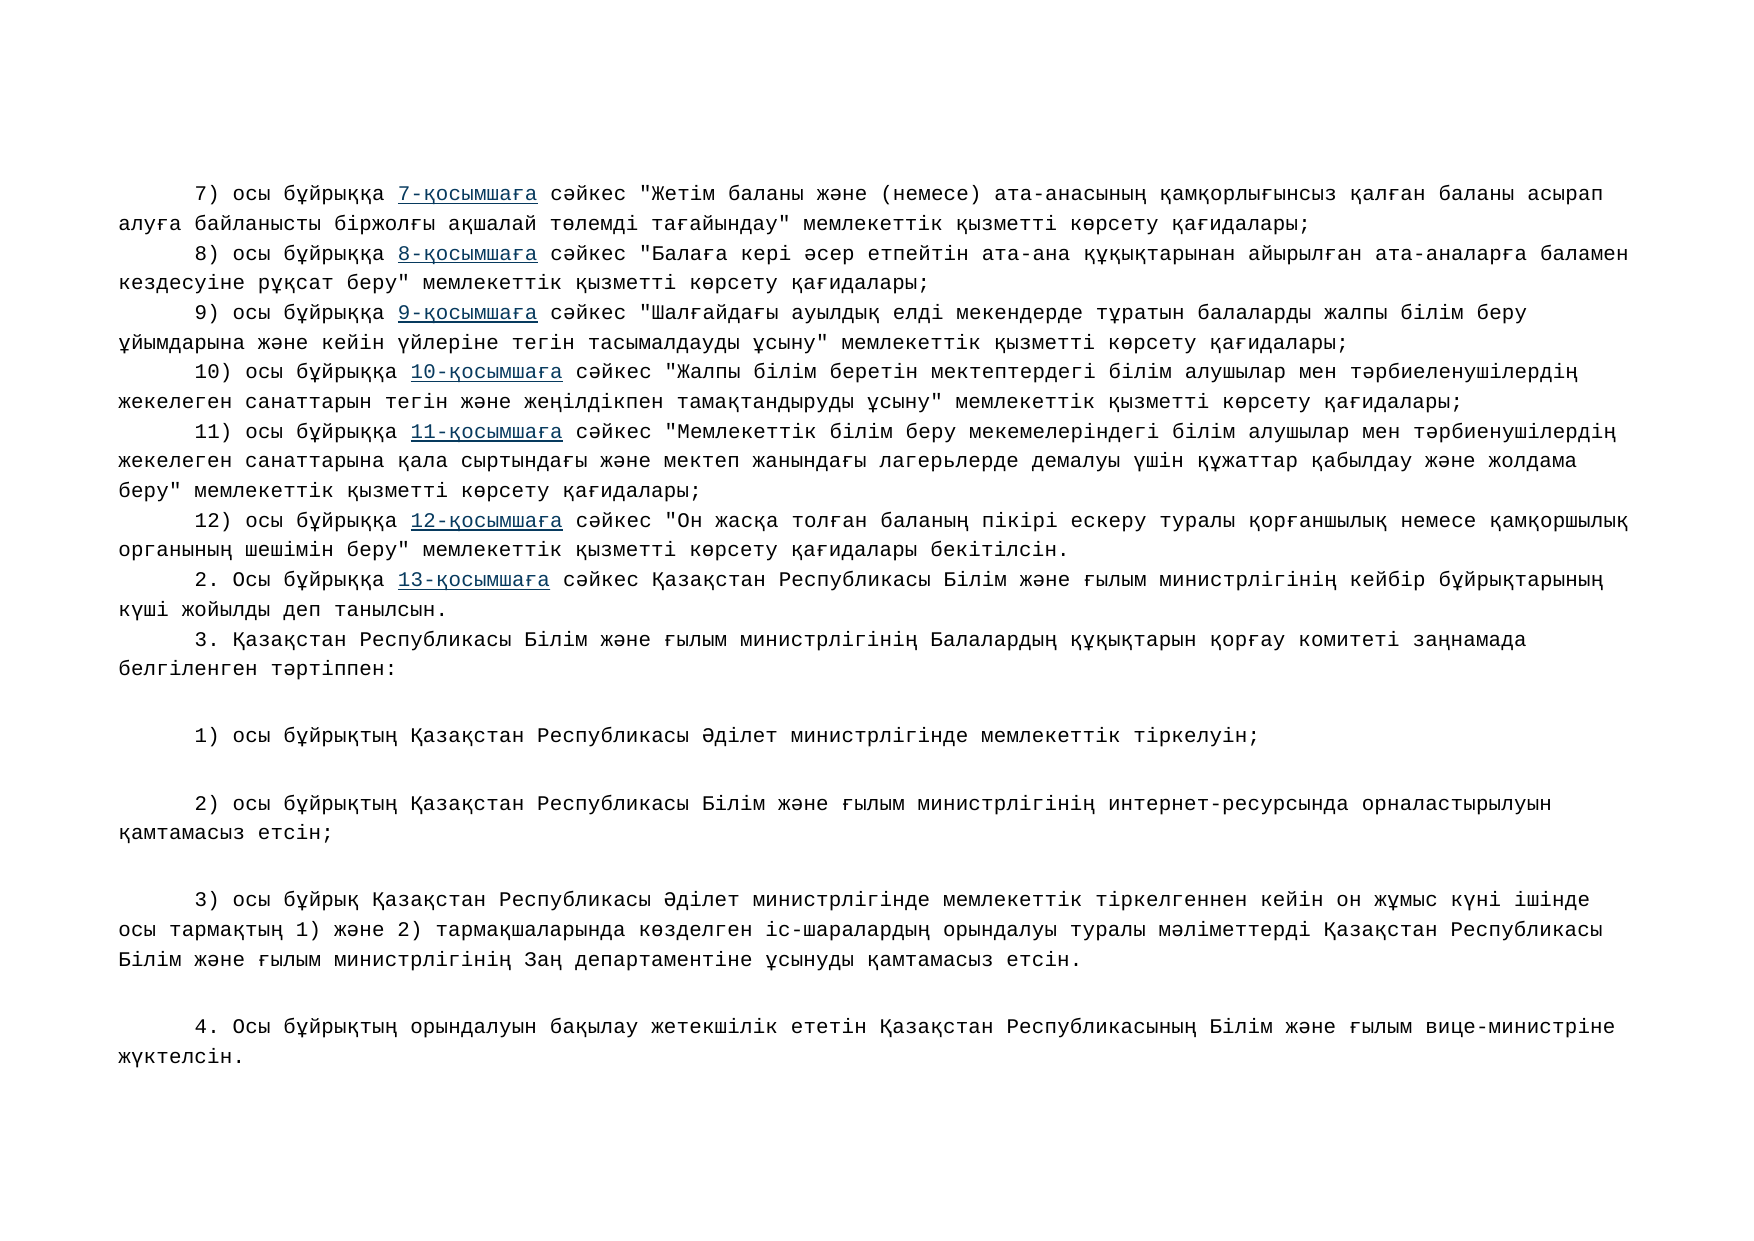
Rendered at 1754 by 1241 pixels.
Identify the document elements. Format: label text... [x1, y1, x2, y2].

text 3) осы бұйрық Қазақстан Республикасы Әділет министрлігінде мемлекеттік тіркелгеннен кейін он жұмыс күні ішінде осы тармақтың 1) және 2) тармақшаларында көзделген іс-шаралардың орындалуы туралы мәліметтерді Қазақстан Республикасы Білім және ғылым министрлігінің Заң департаментіне ұсынуды қамтамасыз етсін. [118, 883, 1636, 972]
text 9) осы бұйрыққа 9-қосымшаға сәйкес "Шалғайдағы ауылдық елді мекендерде тұратын балаларды жалпы білім беру ұйымдарына және кейін үйлеріне тегін тасымалдауды ұсыну" мемлекеттік қызметті көрсету қағидалары; [118, 296, 1636, 355]
text 12) осы бұйрыққа 12-қосымшаға сәйкес "Он жасқа толған баланың пiкiрi ескеру туралы қорғаншылық немесе қамқоршылық органының шешімін беру" мемлекеттік қызметті көрсету қағидалары бекітілсін. [118, 504, 1636, 563]
text 11) осы бұйрыққа 11-қосымшаға сәйкес "Мемлекеттік білім беру мекемелеріндегі білім алушылар мен тәрбиенушілердің жекелеген санаттарына қала сыртындағы және мектеп жанындағы лагерьлерде демалуы үшін құжаттар қабылдау және жолдама беру" мемлекеттік қызметті көрсету қағидалары; [118, 415, 1636, 504]
text 3. Қазақстан Республикасы Білім және ғылым министрлігінің Балалардың құқықтарын қорғау комитеті заңнамада белгіленген тәртіппен: [118, 622, 1636, 682]
text 4. Осы бұйрықтың орындалуын бақылау жетекшілік ететін Қазақстан Республикасының Білім және ғылым вице-министріне жүктелсін. [118, 1010, 1636, 1069]
text 10) осы бұйрыққа 10-қосымшаға сәйкес "Жалпы білім беретін мектептердегі білім алушылар мен тәрбиеленушілердің жекелеген санаттарын тегін және жеңілдікпен тамақтандыруды ұсыну" мемлекеттік қызметті көрсету қағидалары; [118, 355, 1636, 415]
text 1) осы бұйрықтың Қазақстан Республикасы Әділет министрлігінде мемлекеттік тіркелуін; [118, 719, 1636, 749]
text 7) осы бұйрыққа 7-қосымшаға сәйкес "Жетім баланы және (немесе) ата-анасының қамқорлығынсыз қалған баланы асырап алуға байланысты біржолғы ақшалай төлемді тағайындау" мемлекеттік қызметті көрсету қағидалары; [118, 177, 1636, 237]
text 8) осы бұйрыққа 8-қосымшаға сәйкес "Балаға кері әсер етпейтін ата-ана құқықтарынан айырылған ата-аналарға баламен кездесуіне рұқсат беру" мемлекеттік қызметті көрсету қағидалары; [118, 237, 1636, 296]
text 2. Осы бұйрыққа 13-қосымшаға сәйкес Қазақстан Республикасы Білім және ғылым министрлігінің кейбір бұйрықтарының күші жойылды деп танылсын. [118, 563, 1636, 622]
text 2) осы бұйрықтың Қазақстан Республикасы Білім және ғылым министрлігінің интернет-ресурсында орналастырылуын қамтамасыз етсін; [118, 787, 1636, 846]
